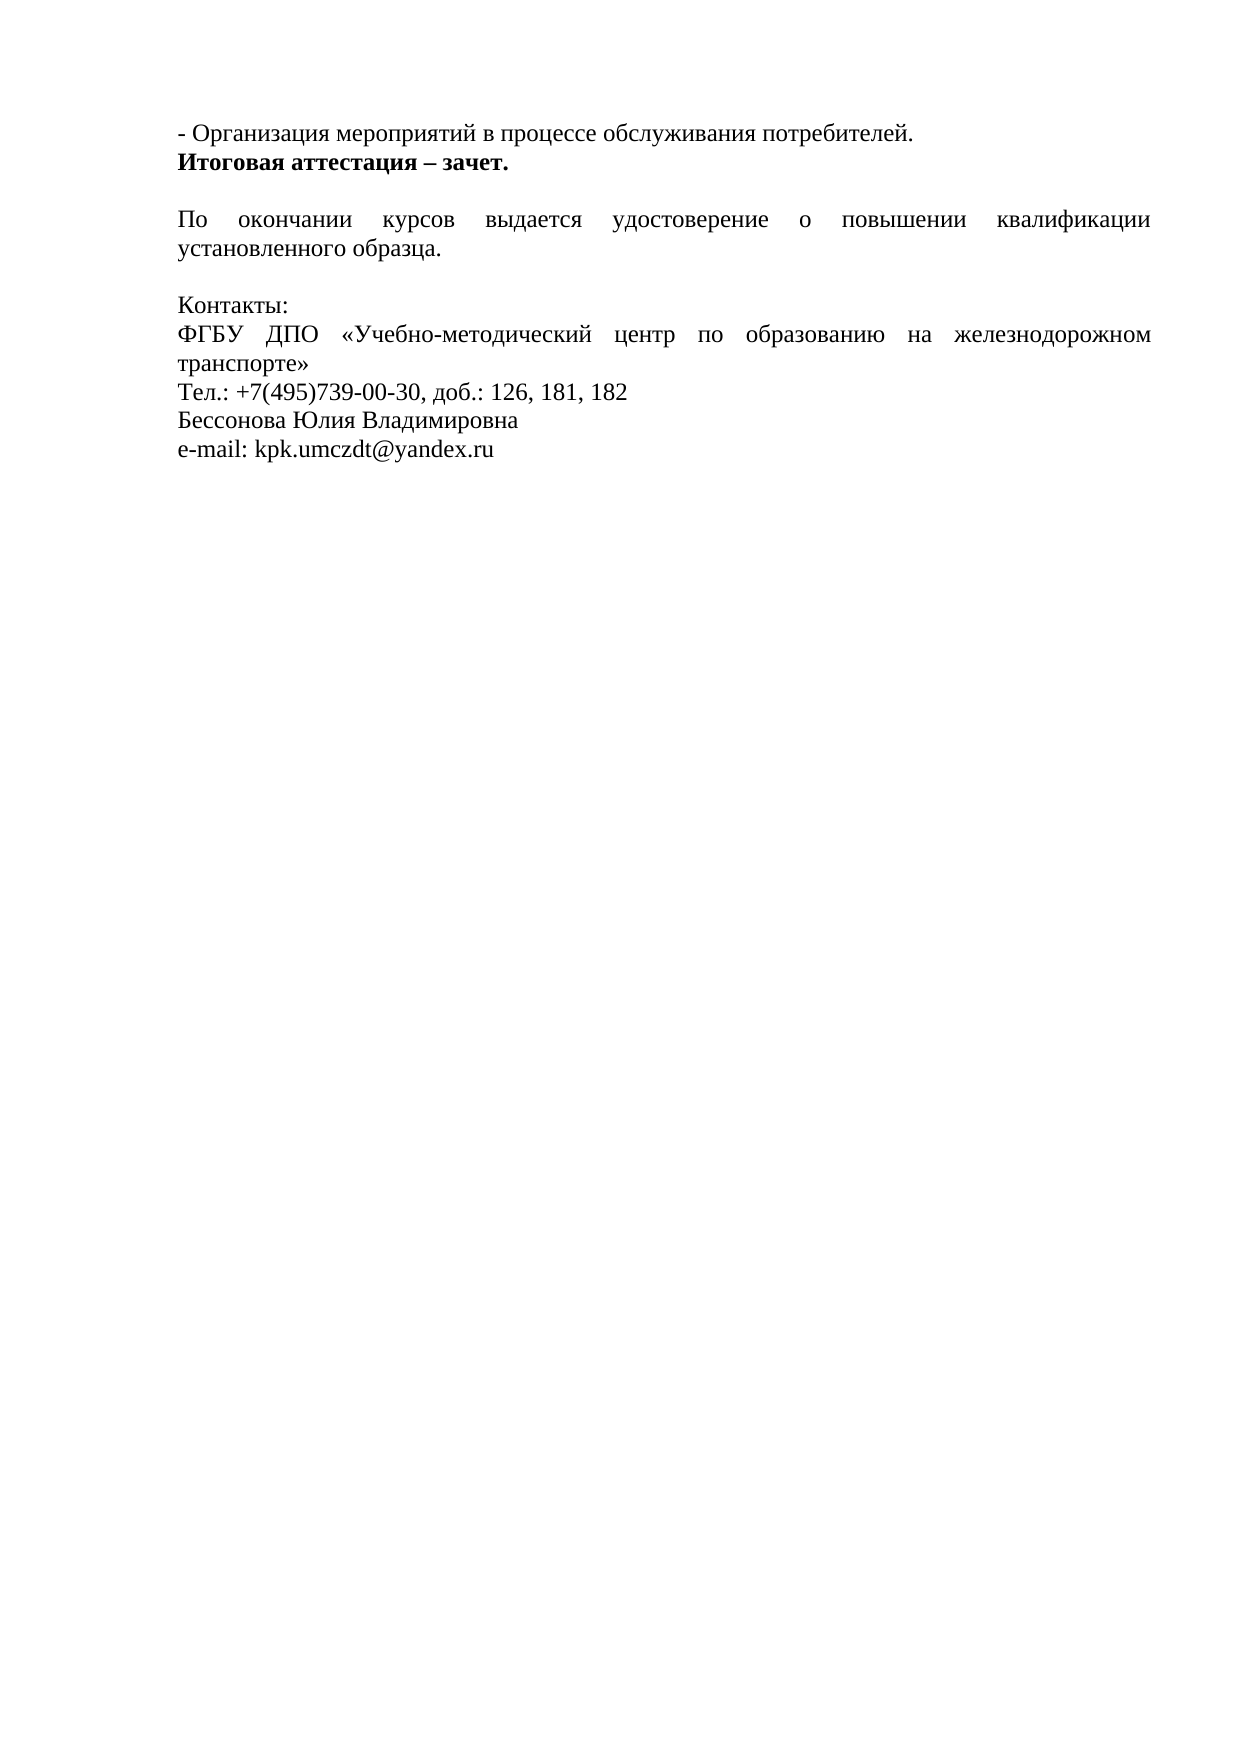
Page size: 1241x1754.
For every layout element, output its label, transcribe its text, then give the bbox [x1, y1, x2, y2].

text Контакты: [177, 291, 1152, 319]
text Итоговая аттестация – зачет. [177, 147, 1152, 176]
text ФГБУ ДПО «Учебно-методический центр по образованию на железнодорожном транспорте» [177, 319, 1152, 377]
text Бессонова Юлия Владимировна [177, 406, 1152, 434]
text По окончании курсов выдается удостоверение о повышении квалификации установленного образца. [177, 204, 1152, 262]
text - Организация мероприятий в процессе обслуживания потребителей. [177, 118, 1152, 147]
text e-mail: kpk.umczdt@yandex.ru [177, 434, 1152, 463]
text Тел.: +7(495)739-00-30, доб.: 126, 181, 182 [177, 377, 1152, 406]
